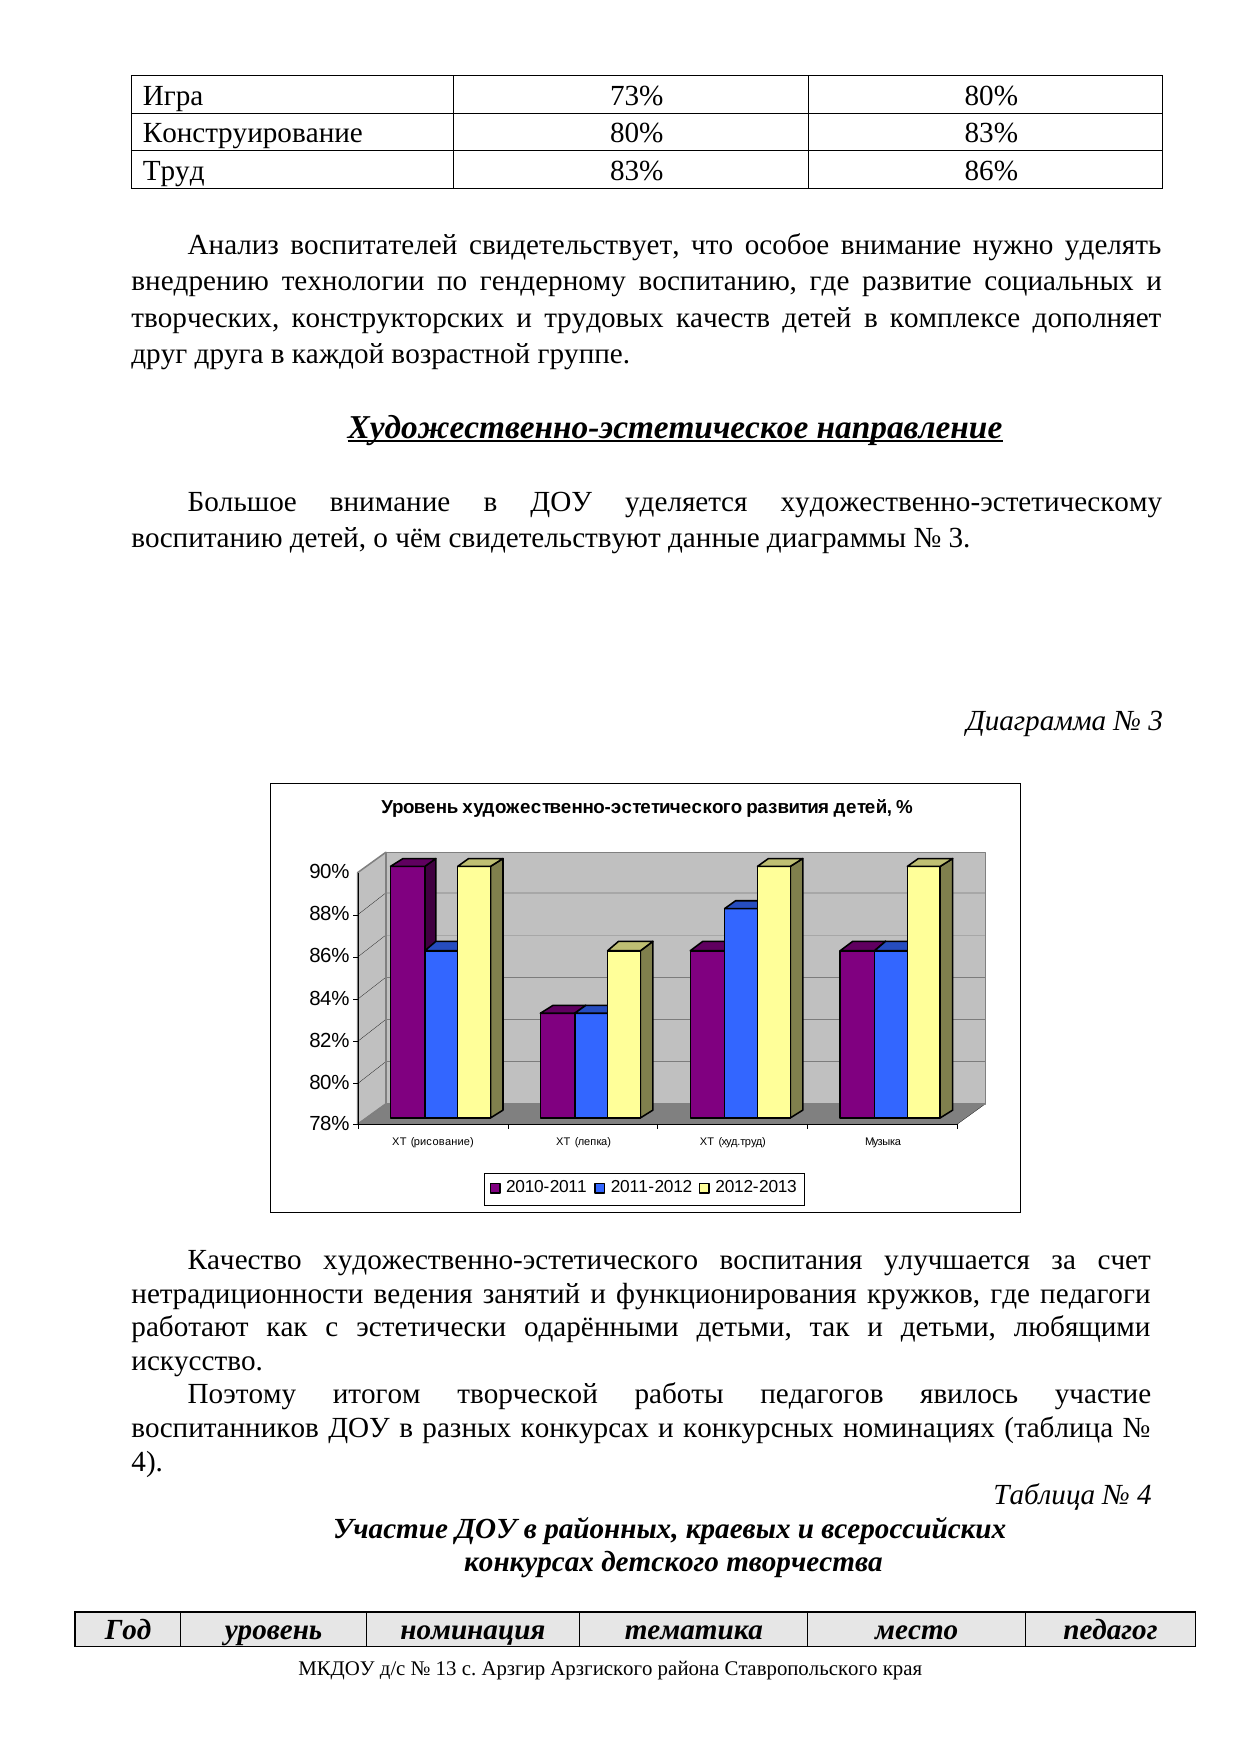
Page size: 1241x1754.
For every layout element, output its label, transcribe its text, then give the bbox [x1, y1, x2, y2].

table_header Год [76, 1613, 180, 1646]
table_header место [808, 1613, 1025, 1646]
text Анализ воспитателей свидетельствует, что особое внимание нужно уделять внедрению технологии по гендерному воспитанию, где развитие социальных и творческих, конструкторских и трудовых качеств детей в комплексе дополняет друг друга в каждой возрастной группе. [131, 225, 1163, 371]
text Участие ДОУ в районных, краевых и всероссийских [131, 1511, 1152, 1544]
text Художественно-эстетическое направление [131, 409, 1163, 446]
text Большое внимание в ДОУ уделяется художественно-эстетическому воспитанию детей, о чём свидетельствуют данные диаграммы № 3. [131, 482, 1163, 555]
text Качество художественно-эстетического воспитания улучшается за счет нетрадиционности ведения занятий и функционирования кружков, где педагоги работают как с эстетически одарёнными детьми, так и детьми, любящими искусство. [131, 1242, 1152, 1377]
text Поэтому итогом творческой работы педагогов явилось участие воспитанников ДОУ в разных конкурсах и конкурсных номинациях (таблица № 4). [131, 1377, 1152, 1477]
table_cell 80% [809, 76, 1162, 112]
text Диаграмма № 3 [131, 701, 1163, 737]
table_cell Конструирование [132, 114, 453, 150]
table_header тематика [580, 1613, 807, 1646]
table_header номинация [367, 1613, 579, 1646]
text конкурсах детского творчества [131, 1544, 1152, 1578]
table_cell 80% [454, 114, 808, 150]
table_cell Труд [132, 151, 453, 187]
text Таблица № 4 [131, 1477, 1152, 1511]
table_cell 73% [454, 76, 808, 112]
table_header уровень [181, 1613, 366, 1646]
table_cell Игра [132, 76, 453, 112]
table_cell 83% [809, 114, 1162, 150]
table_header педагог [1026, 1613, 1195, 1646]
table_cell 86% [809, 151, 1162, 187]
table_cell 83% [454, 151, 808, 187]
